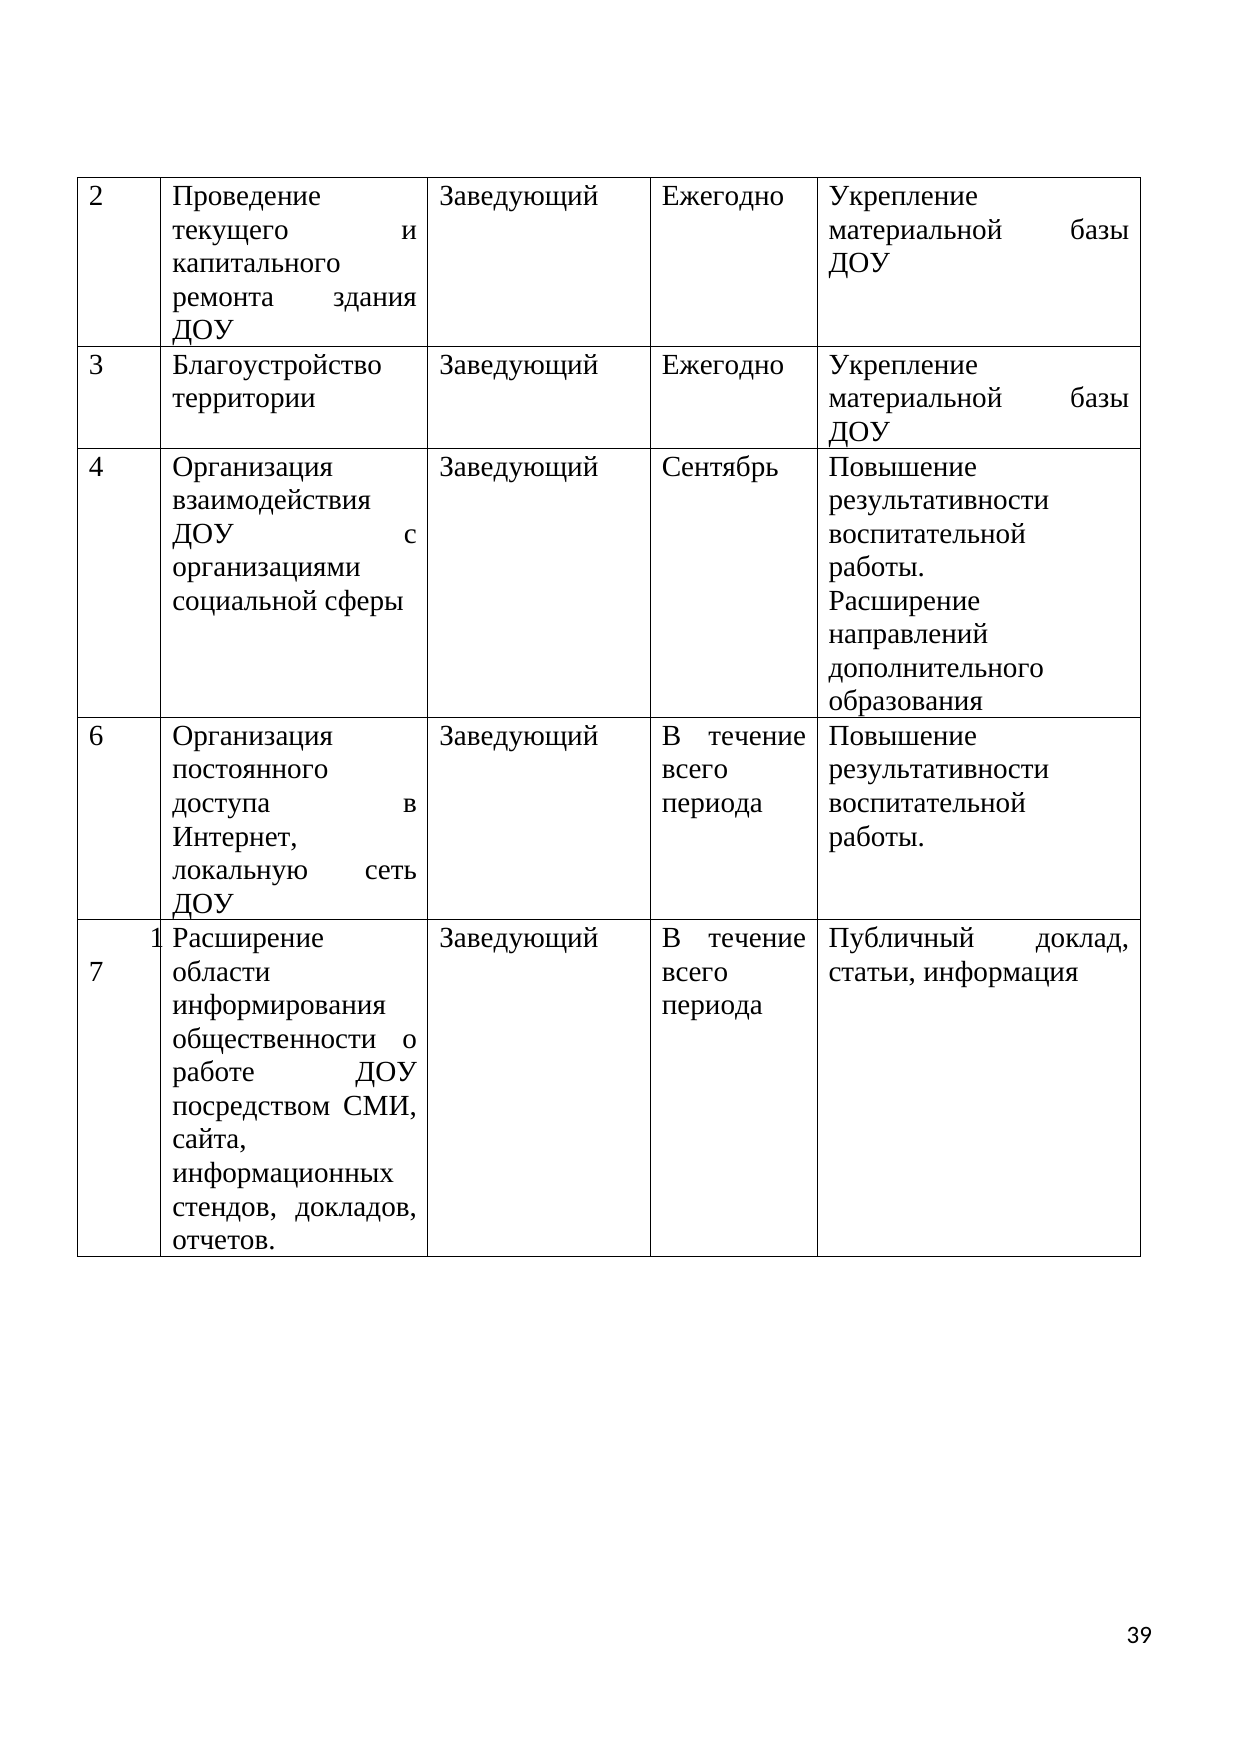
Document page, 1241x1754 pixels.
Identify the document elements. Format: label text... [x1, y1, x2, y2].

table_cell Организация взаимодействия ДОУ с организациями социальной сферы [161, 449, 427, 717]
table_cell Заведующий [428, 347, 650, 448]
table_cell 4 [78, 449, 160, 717]
table_cell Повышение результативности воспитательной работы. Расширение направлений дополнительного образования [818, 449, 1140, 717]
table_cell Заведующий [428, 178, 650, 346]
table_cell Организация постоянного доступа в Интернет, локальную сеть ДОУ [161, 718, 427, 919]
table_cell В течение всего периода [651, 718, 817, 919]
table_cell Расширение области информирования общественности о работе ДОУ посредством СМИ, сайта, информационных стендов, докладов, отчетов. [161, 920, 427, 1256]
table_cell В течение всего периода [651, 920, 817, 1256]
table_cell 3 [78, 347, 160, 448]
table_cell 17 [78, 920, 160, 1256]
table_cell Повышение результативности воспитательной работы. [818, 718, 1140, 919]
table_cell Заведующий [428, 449, 650, 717]
table_cell Ежегодно [651, 178, 817, 346]
table_cell Укрепление материальной базы ДОУ [818, 178, 1140, 346]
table_cell 2 [78, 178, 160, 346]
table_cell Публичный доклад, статьи, информация [818, 920, 1140, 1256]
table_cell Благоустройство территории [161, 347, 427, 448]
table_cell Ежегодно [651, 347, 817, 448]
table_cell Проведение текущего и капитального ремонта здания ДОУ [161, 178, 427, 346]
table_cell 6 [78, 718, 160, 919]
table_cell Заведующий [428, 920, 650, 1256]
table_cell Укрепление материальной базы ДОУ [818, 347, 1140, 448]
table_cell Сентябрь [651, 449, 817, 717]
table_cell Заведующий [428, 718, 650, 919]
